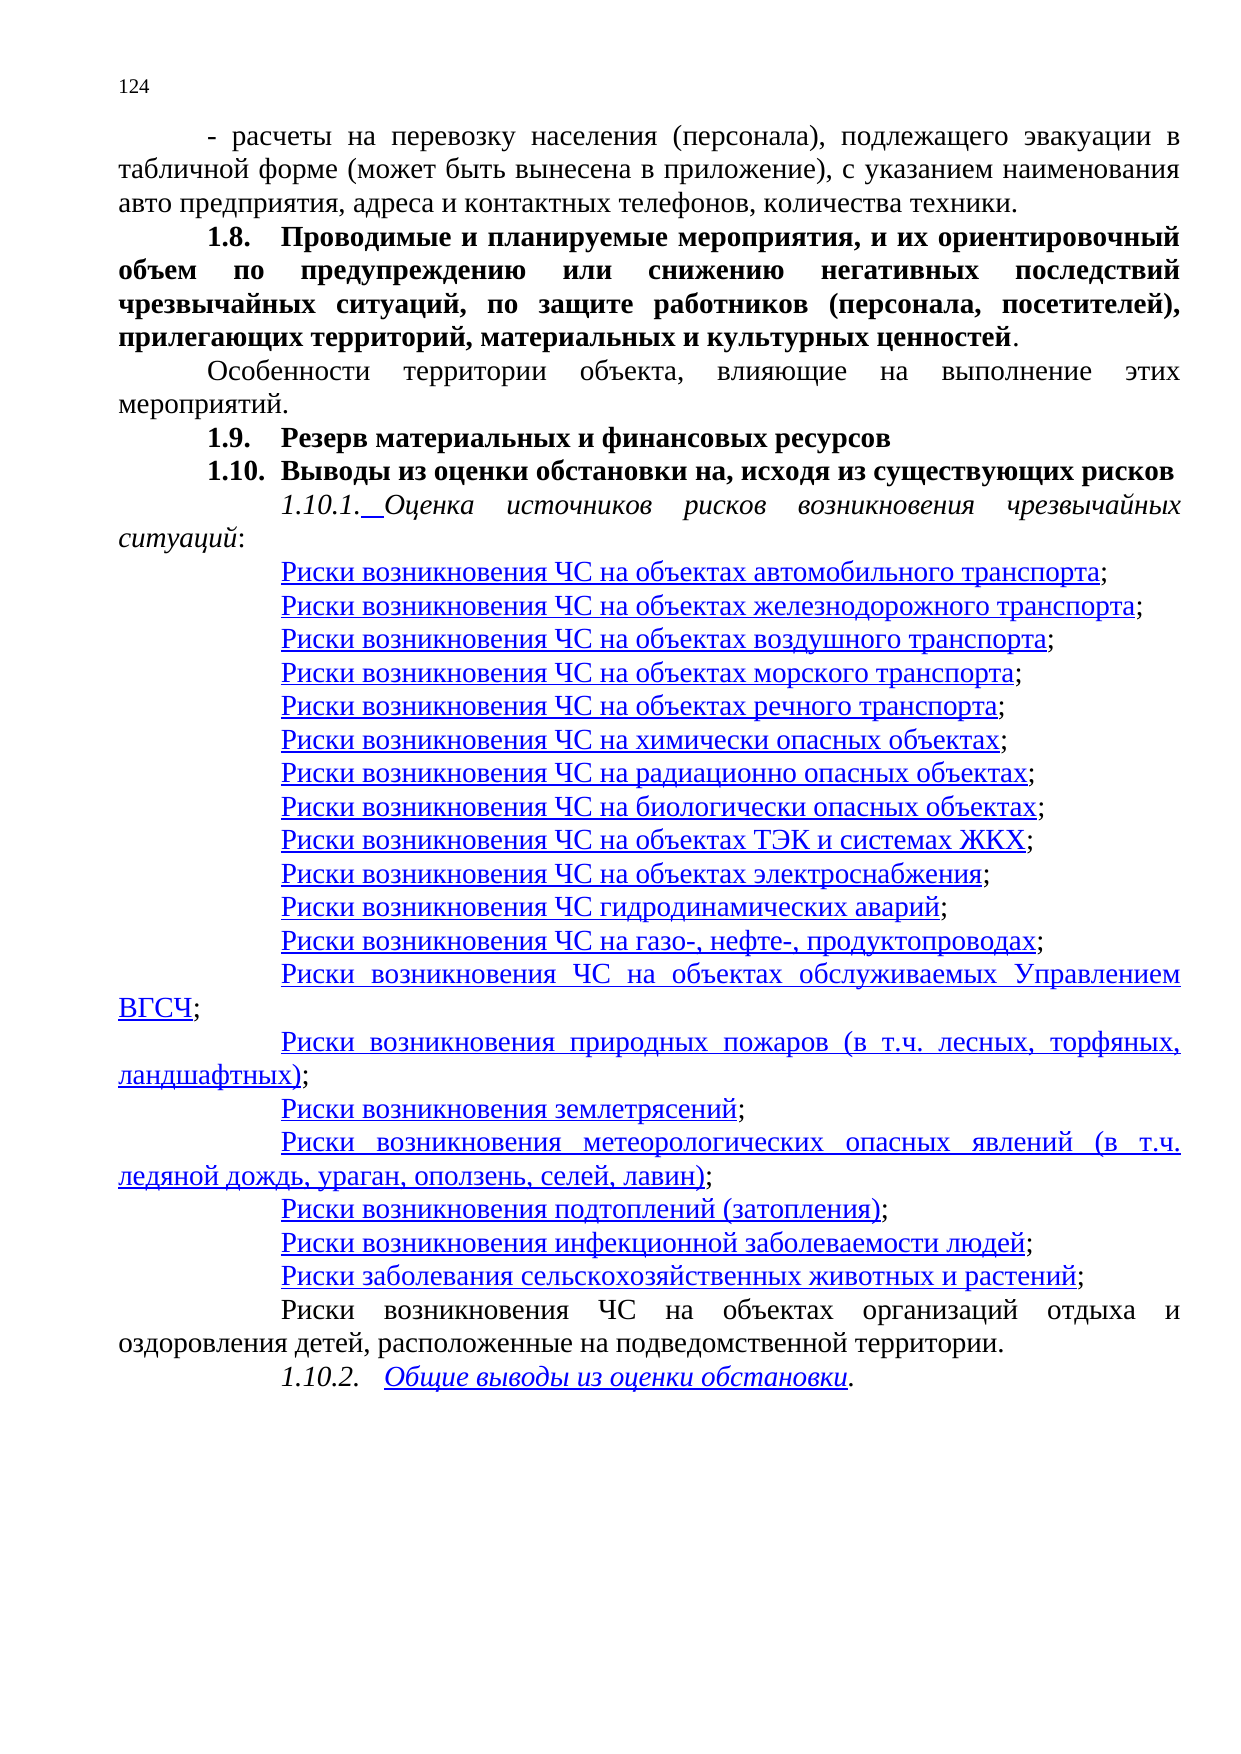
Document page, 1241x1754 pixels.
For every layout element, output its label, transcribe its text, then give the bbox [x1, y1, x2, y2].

text 1.10.2. Общие выводы из оценки обстановки. [118, 1359, 1181, 1393]
text 1.8. Проводимые и планируемые мероприятия, и их ориентировочный объем по предупреждению или снижению негативных последствий чрезвычайных ситуаций, по защите работников (персонала, посетителей), прилегающих территорий, материальных и культурных ценностей. [118, 219, 1181, 353]
text Риски возникновения ЧС на объектах ТЭК и системах ЖКХ; [118, 822, 1181, 856]
text Риски возникновения ЧС на объектах организаций отдыха и оздоровления детей, расположенные на подведомственной территории. [118, 1292, 1181, 1359]
text 1.9. Резерв материальных и финансовых ресурсов [118, 420, 1181, 453]
text Риски возникновения ЧС на объектах обслуживаемых Управлением ВГСЧ; [118, 957, 1181, 1024]
text Риски возникновения ЧС на объектах электроснабжения; [118, 856, 1181, 889]
text Особенности территории объекта, влияющие на выполнение этих мероприятий. [118, 353, 1181, 420]
text Риски возникновения ЧС гидродинамических аварий; [118, 889, 1181, 923]
text Риски возникновения ЧС на биологически опасных объектах; [118, 789, 1181, 822]
text Риски возникновения ЧС на объектах морского транспорта; [118, 655, 1181, 688]
text Риски возникновения подтоплений (затопления); [118, 1191, 1181, 1225]
text Риски возникновения природных пожаров (в т.ч. лесных, торфяных, ландшафтных); [118, 1024, 1181, 1091]
text Риски возникновения ЧС на объектах воздушного транспорта; [118, 621, 1181, 655]
text Риски возникновения ЧС на объектах речного транспорта; [118, 688, 1181, 722]
text - расчеты на перевозку населения (персонала), подлежащего эвакуации в табличной форме (может быть вынесена в приложение), с указанием наименования авто предприятия, адреса и контактных телефонов, количества техники. [118, 118, 1181, 219]
text Риски возникновения ЧС на газо-, нефте-, продуктопроводах; [118, 923, 1181, 957]
text Риски возникновения ЧС на химически опасных объектах; [118, 722, 1181, 755]
text 1.10. Выводы из оценки обстановки на, исходя из существующих рисков [118, 453, 1181, 487]
text Риски заболевания сельскохозяйственных животных и растений; [118, 1258, 1181, 1292]
text Риски возникновения ЧС на объектах автомобильного транспорта; [118, 554, 1181, 588]
text Риски возникновения землетрясений; [118, 1091, 1181, 1124]
text Риски возникновения ЧС на объектах железнодорожного транспорта; [118, 588, 1181, 621]
text 1.10.1. Оценка источников рисков возникновения чрезвычайных ситуаций: [118, 487, 1181, 554]
text Риски возникновения метеорологических опасных явлений (в т.ч. ледяной дождь, ураган, оползень, селей, лавин); [118, 1124, 1181, 1191]
text Риски возникновения ЧС на радиационно опасных объектах; [118, 755, 1181, 789]
text Риски возникновения инфекционной заболеваемости людей; [118, 1225, 1181, 1258]
